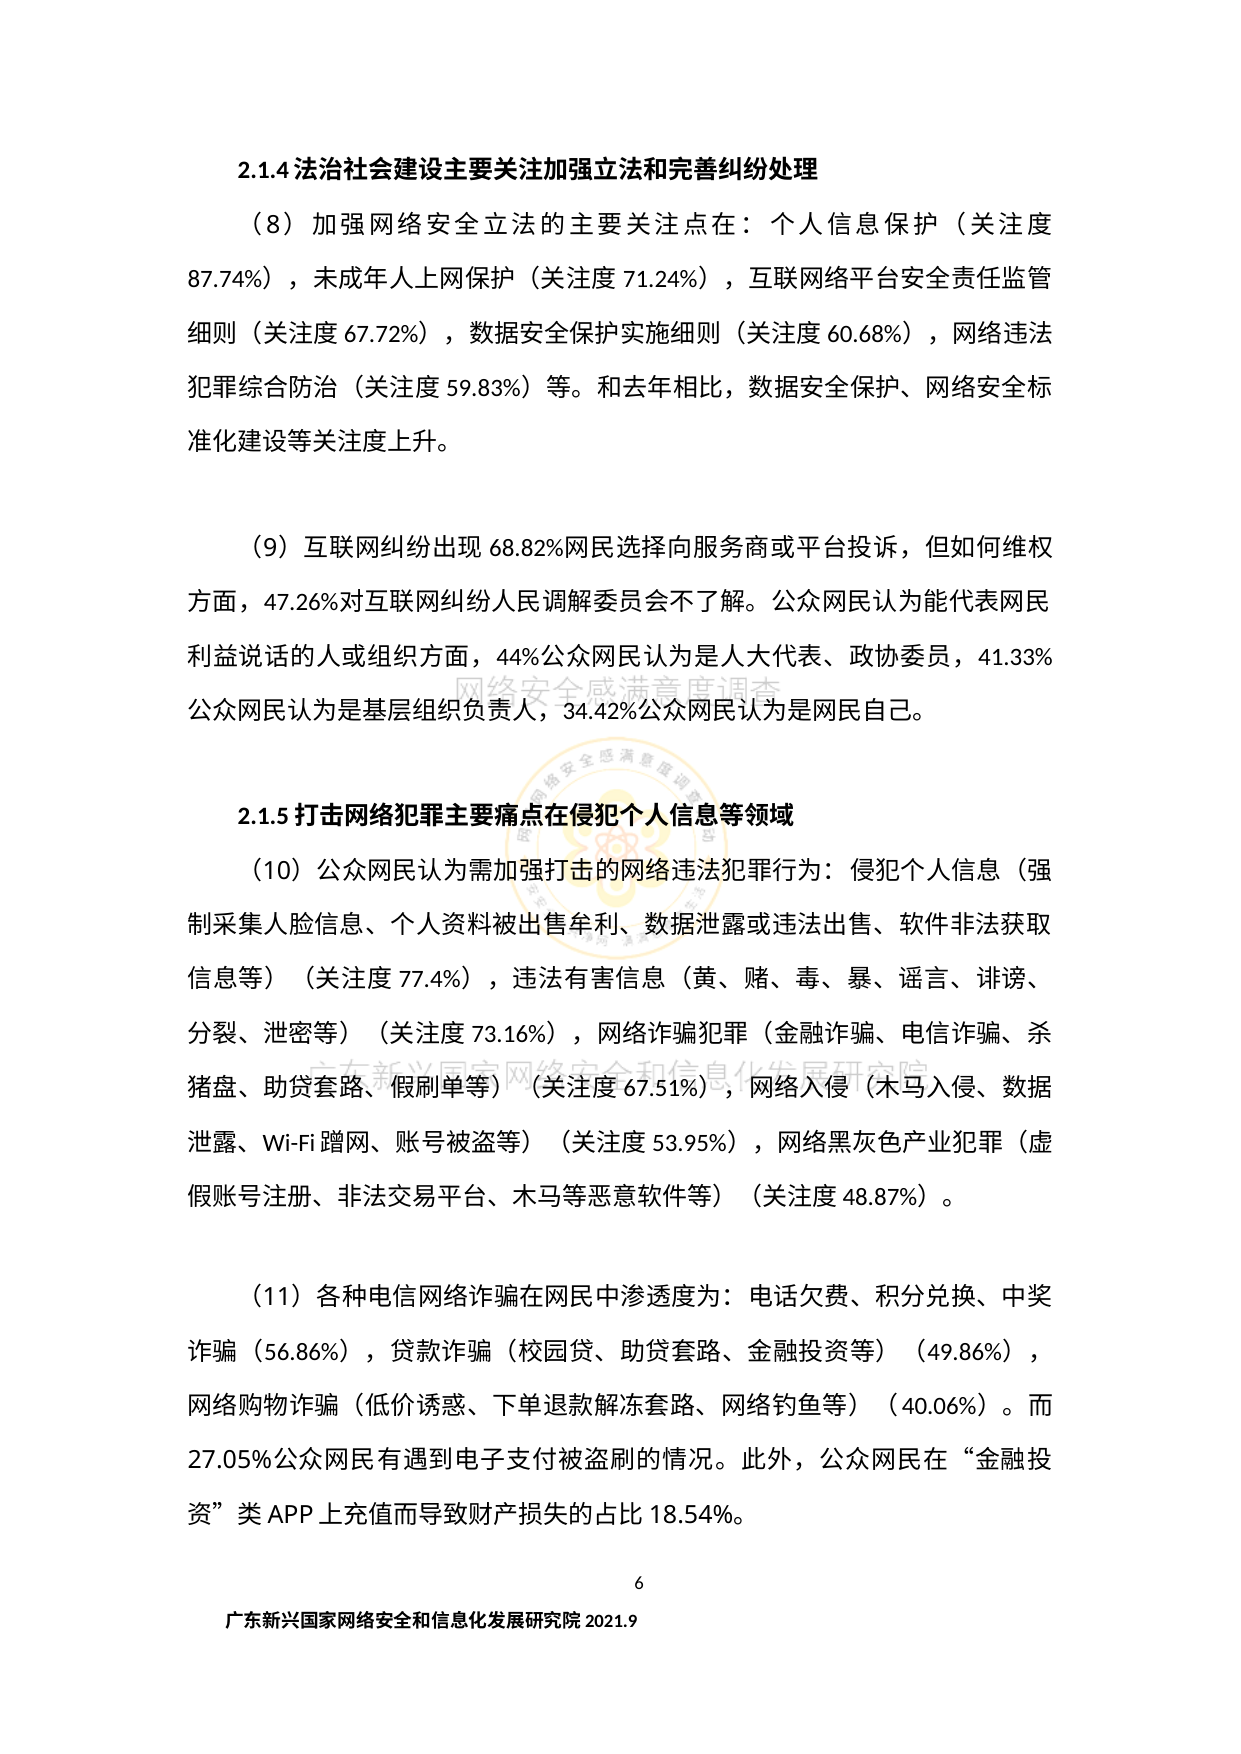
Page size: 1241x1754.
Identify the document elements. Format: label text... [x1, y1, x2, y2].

subtitle 2.1.5 打击网络犯罪主要痛点在侵犯个人信息等领域 [187, 796, 1053, 832]
text （9）互联网纠纷出现68.82%网民选择向服务商或平台投诉，但如何维权方面，47.26%对互联网纠纷人民调解委员会不了解。公众网民认为能代表网民利益说话的人或组织方面，44%公众网民认为是人大代表、政协委员，41.33%公众网民认为是基层组织负责人，34.42%公众网民认为是网民自己。 [187, 527, 1053, 727]
subtitle 2.1.4法治社会建设主要关注加强立法和完善纠纷处理 [187, 150, 1053, 186]
text （8）加强网络安全立法的主要关注点在：个人信息保护（关注度87.74%），未成年人上网保护（关注度71.24%），互联网络平台安全责任监管细则（关注度67.72%），数据安全保护实施细则（关注度60.68%），网络违法犯罪综合防治（关注度59.83%）等。和去年相比，数据安全保护、网络安全标准化建设等关注度上升。 [187, 204, 1053, 458]
text （11）各种电信网络诈骗在网民中渗透度为：电话欠费、积分兑换、中奖诈骗（56.86%），贷款诈骗（校园贷、助贷套路、金融投资等）（49.86%），网络购物诈骗（低价诱惑、下单退款解冻套路、网络钓鱼等）（40.06%）。而27.05%公众网民有遇到电子支付被盗刷的情况。此外，公众网民在“金融投资”类APP上充值而导致财产损失的占比18.54%。 [187, 1277, 1053, 1530]
text （10）公众网民认为需加强打击的网络违法犯罪行为：侵犯个人信息（强制采集人脸信息、个人资料被出售牟利、数据泄露或违法出售、软件非法获取信息等）（关注度77.4%），违法有害信息（黄、赌、毒、暴、谣言、诽谤、分裂、泄密等）（关注度73.16%），网络诈骗犯罪（金融诈骗、电信诈骗、杀猪盘、助贷套路、假刷单等）（关注度67.51%），网络入侵（木马入侵、数据泄露、Wi-Fi蹭网、账号被盗等）（关注度53.95%），网络黑灰色产业犯罪（虚假账号注册、非法交易平台、木马等恶意软件等）（关注度48.87%）。 [187, 850, 1053, 1213]
